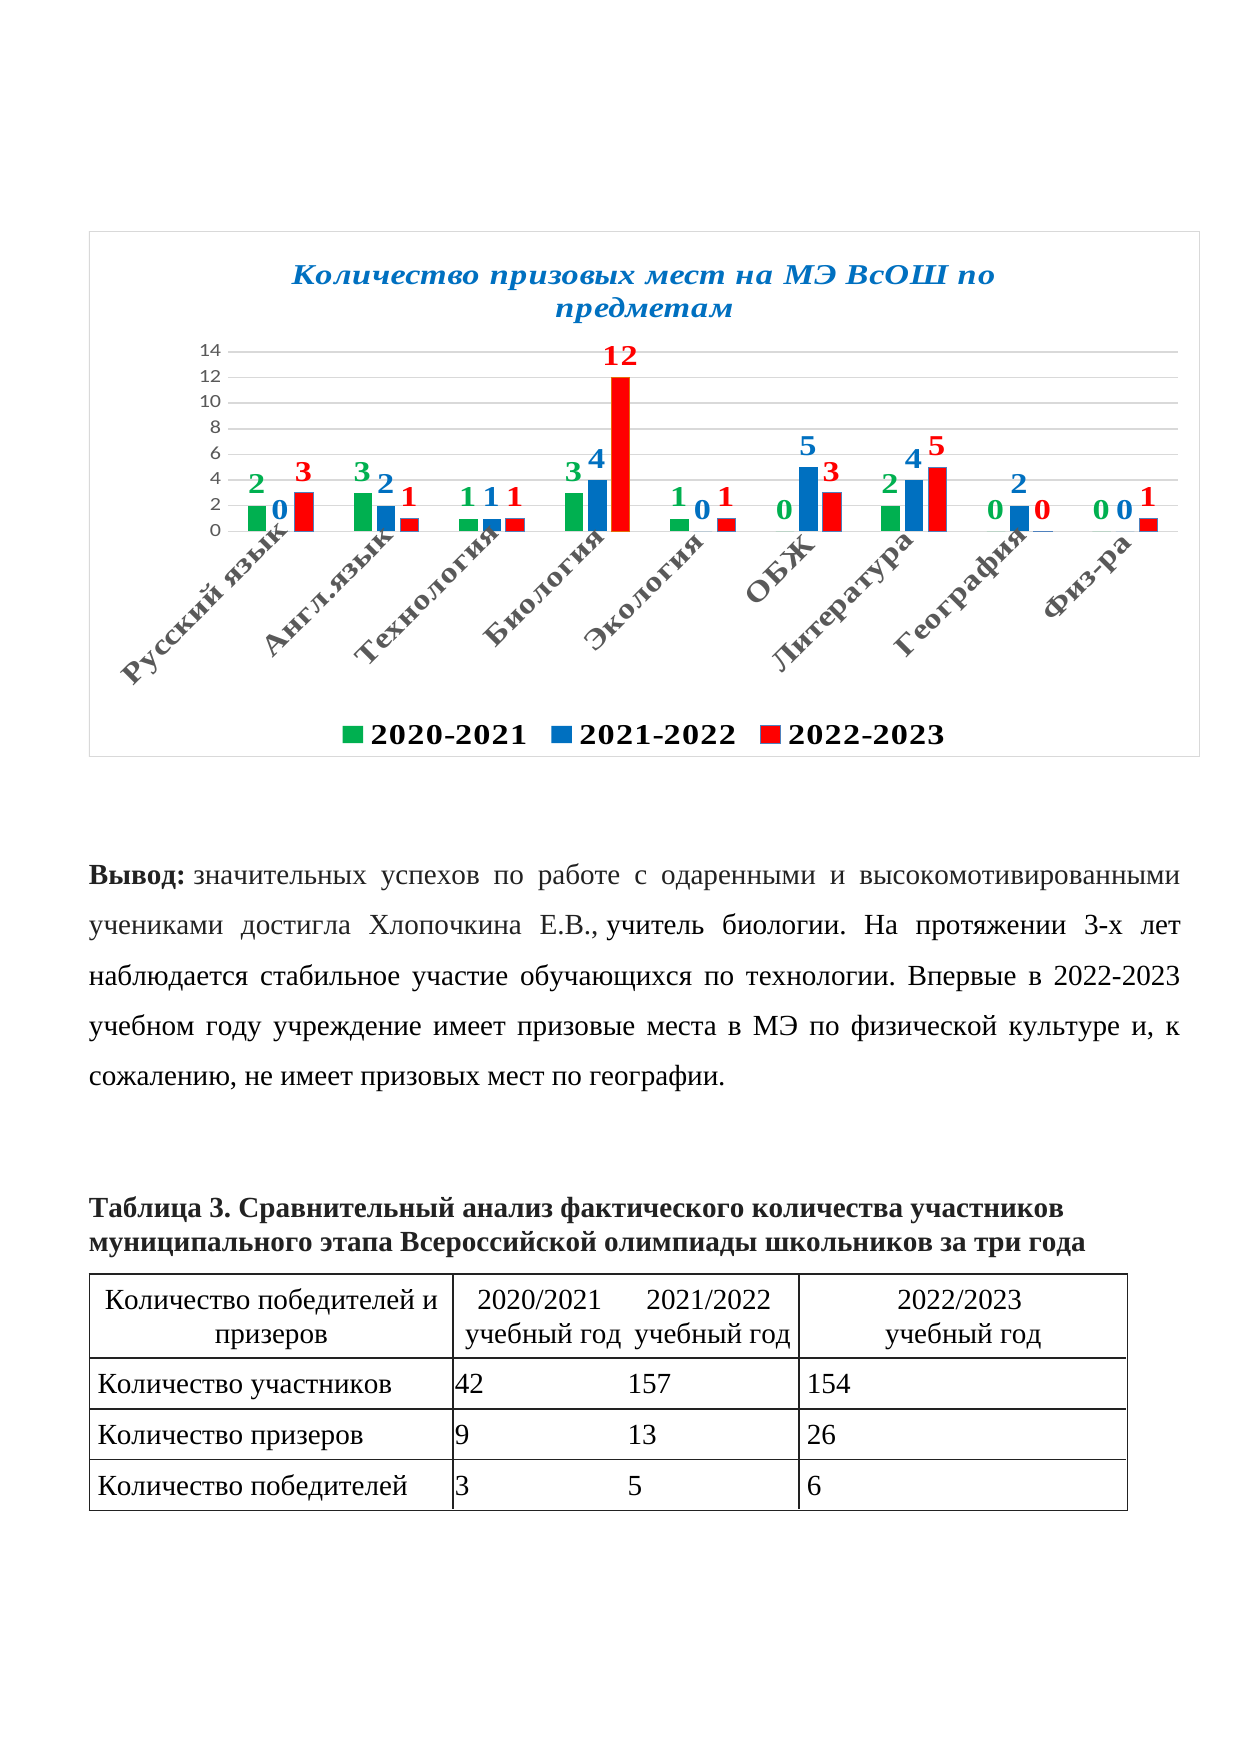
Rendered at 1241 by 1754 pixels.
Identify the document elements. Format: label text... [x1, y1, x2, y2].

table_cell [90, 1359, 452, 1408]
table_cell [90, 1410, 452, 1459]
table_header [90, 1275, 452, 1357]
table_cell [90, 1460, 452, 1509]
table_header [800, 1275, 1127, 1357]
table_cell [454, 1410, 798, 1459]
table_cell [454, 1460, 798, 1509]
text Вывод: значительных успехов по работе с одаренными и высокомотивированными учениками достигла Хлопочкина Е.В., учитель биологии. На протяжении 3-х лет наблюдается стабильное участие обучающихся по технологии. Впервые в 2022-2023 учебном году учреждение имеет призовые места в МЭ по физической культуре и, к сожалению, не имеет призовых мест по географии. [89, 857, 1181, 1092]
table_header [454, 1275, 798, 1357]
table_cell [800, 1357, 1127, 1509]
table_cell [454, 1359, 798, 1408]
text Таблица 3. Сравнительный анализ фактического количества участников муниципального этапа Всероссийской олимпиады школьников за три года [89, 1190, 1181, 1257]
